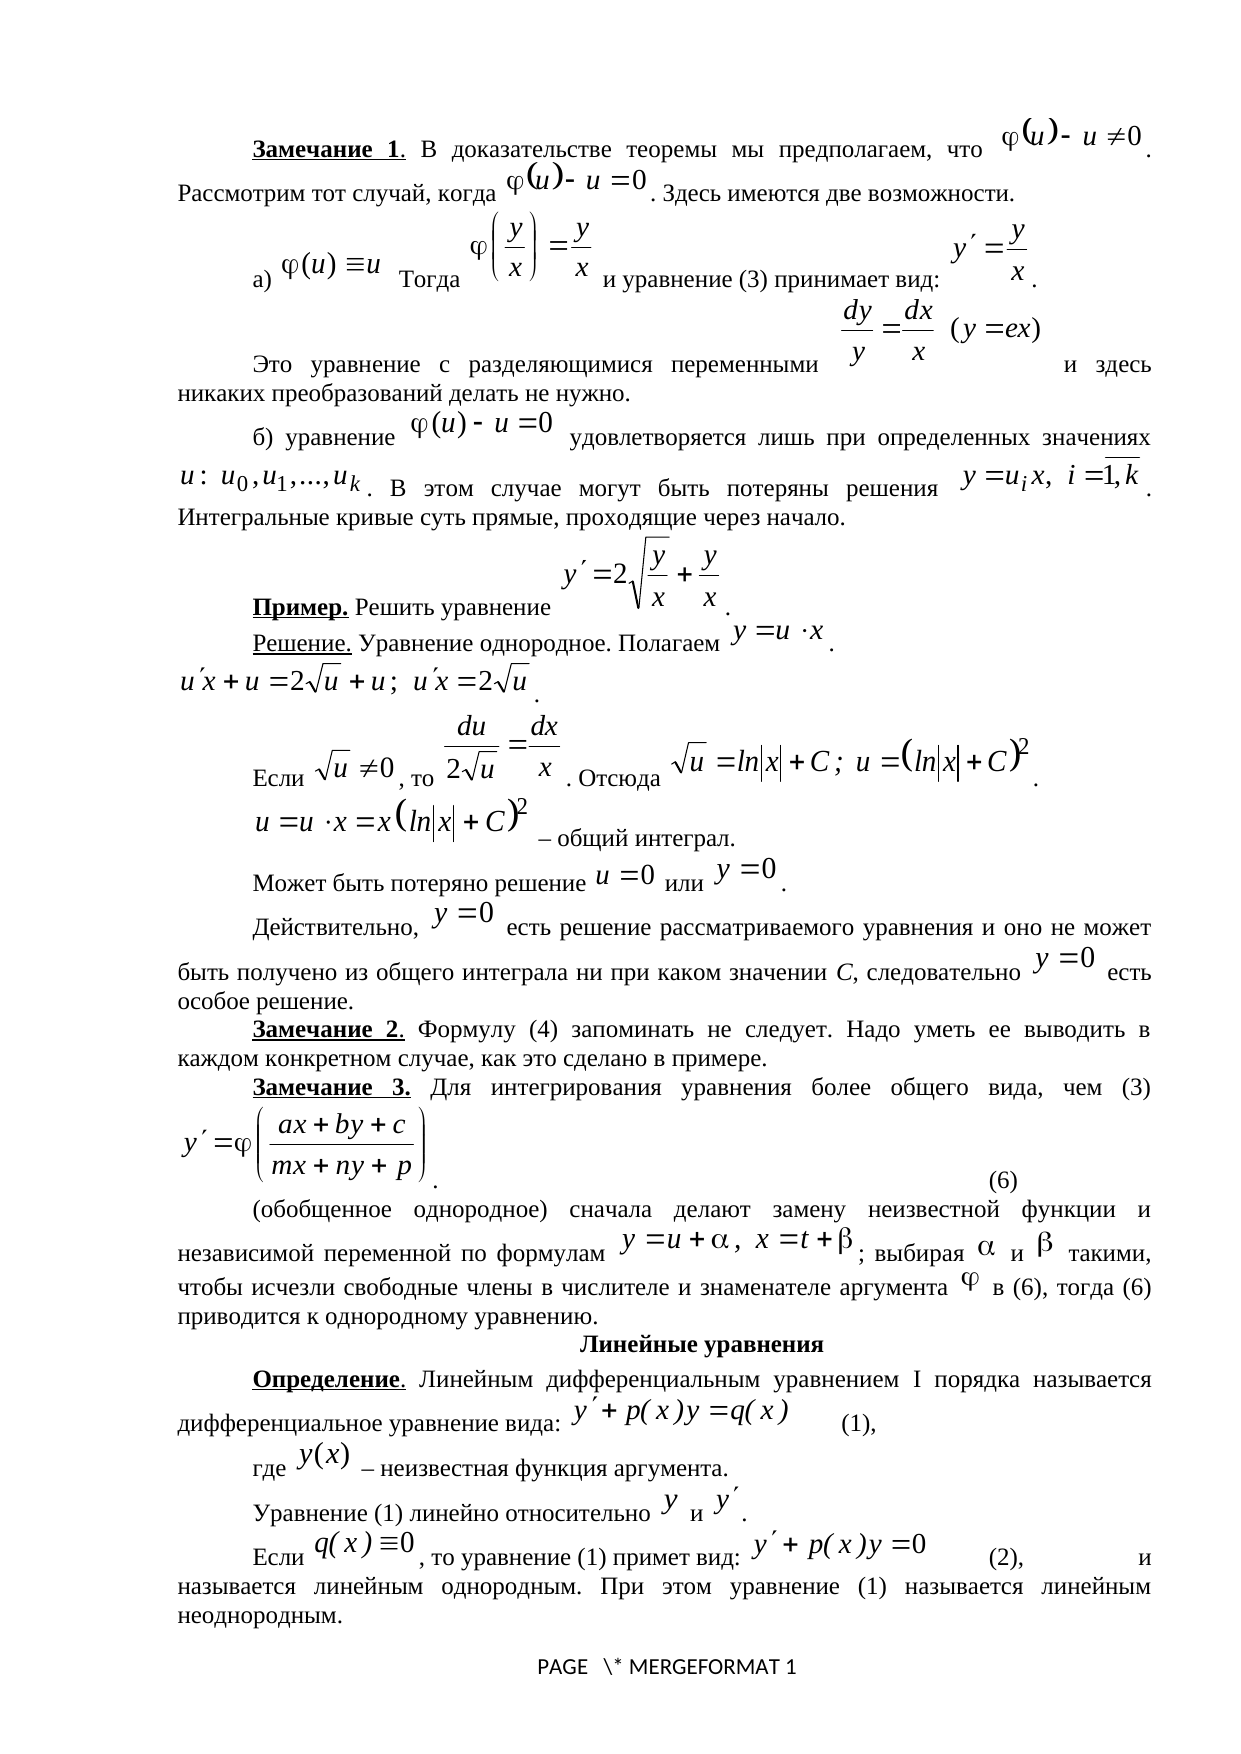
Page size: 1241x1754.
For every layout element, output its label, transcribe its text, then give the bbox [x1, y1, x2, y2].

text Может быть потеряно решение или . [177, 852, 1152, 897]
text Замечание 1. В доказательстве теоремы мы предполагаем, что . Рассмотрим тот случай, когда . Здесь имеются две возможности. [177, 118, 1152, 207]
text – общий интеграл. [177, 792, 1152, 852]
text где – неизвестная функция аргумента. [177, 1437, 1152, 1482]
text Это уравнение с разделяющимися переменными и здесь никаких преобразований делать не нужно. [177, 292, 1152, 406]
text (обобщенное однородное) сначала делают замену неизвестной функции и независимой переменной по формулам ; выбирая и такими, чтобы исчезли свободные члены в числителе и знаменателе аргумента в (6), тогда (6) приводится к однородному уравнению. [177, 1194, 1152, 1329]
text Пример. Решить уравнение . [177, 531, 1152, 621]
text Если , то . Отсюда . [177, 708, 1152, 792]
text б) уравнение удовлетворяется лишь при определенных значениях . В этом случае могут быть потеряны решения . Интегральные кривые суть прямые, проходящие через начало. [177, 406, 1152, 531]
text Уравнение (1) линейно относительно и . [177, 1482, 1152, 1526]
text а) Тогда и уравнение (3) принимает вид: . [177, 207, 1152, 292]
text Действительно, есть решение рассматриваемого уравнения и оно не может быть получено из общего интеграла ни при каком значении С, следовательно есть особое решение. [177, 897, 1152, 1014]
text Если , то уравнение (1) примет вид: (2), и называется линейным однородным. При этом уравнение (1) называется линейным неоднородным. [177, 1526, 1152, 1628]
text Определение. Линейным дифференциальным уравнением I порядка называется дифференциальное уравнение вида: (1), [177, 1364, 1152, 1437]
text Замечание 3. Для интегрирования уравнения более общего вида, чем (3) . (6) [177, 1072, 1152, 1194]
text Линейные уравнения [177, 1329, 1152, 1358]
text Решение. Уравнение однородное. Полагаем . . [177, 621, 1152, 708]
text Замечание 2. Формулу (4) запоминать не следует. Надо уметь ее выводить в каждом конкретном случае, как это сделано в примере. [177, 1014, 1152, 1072]
